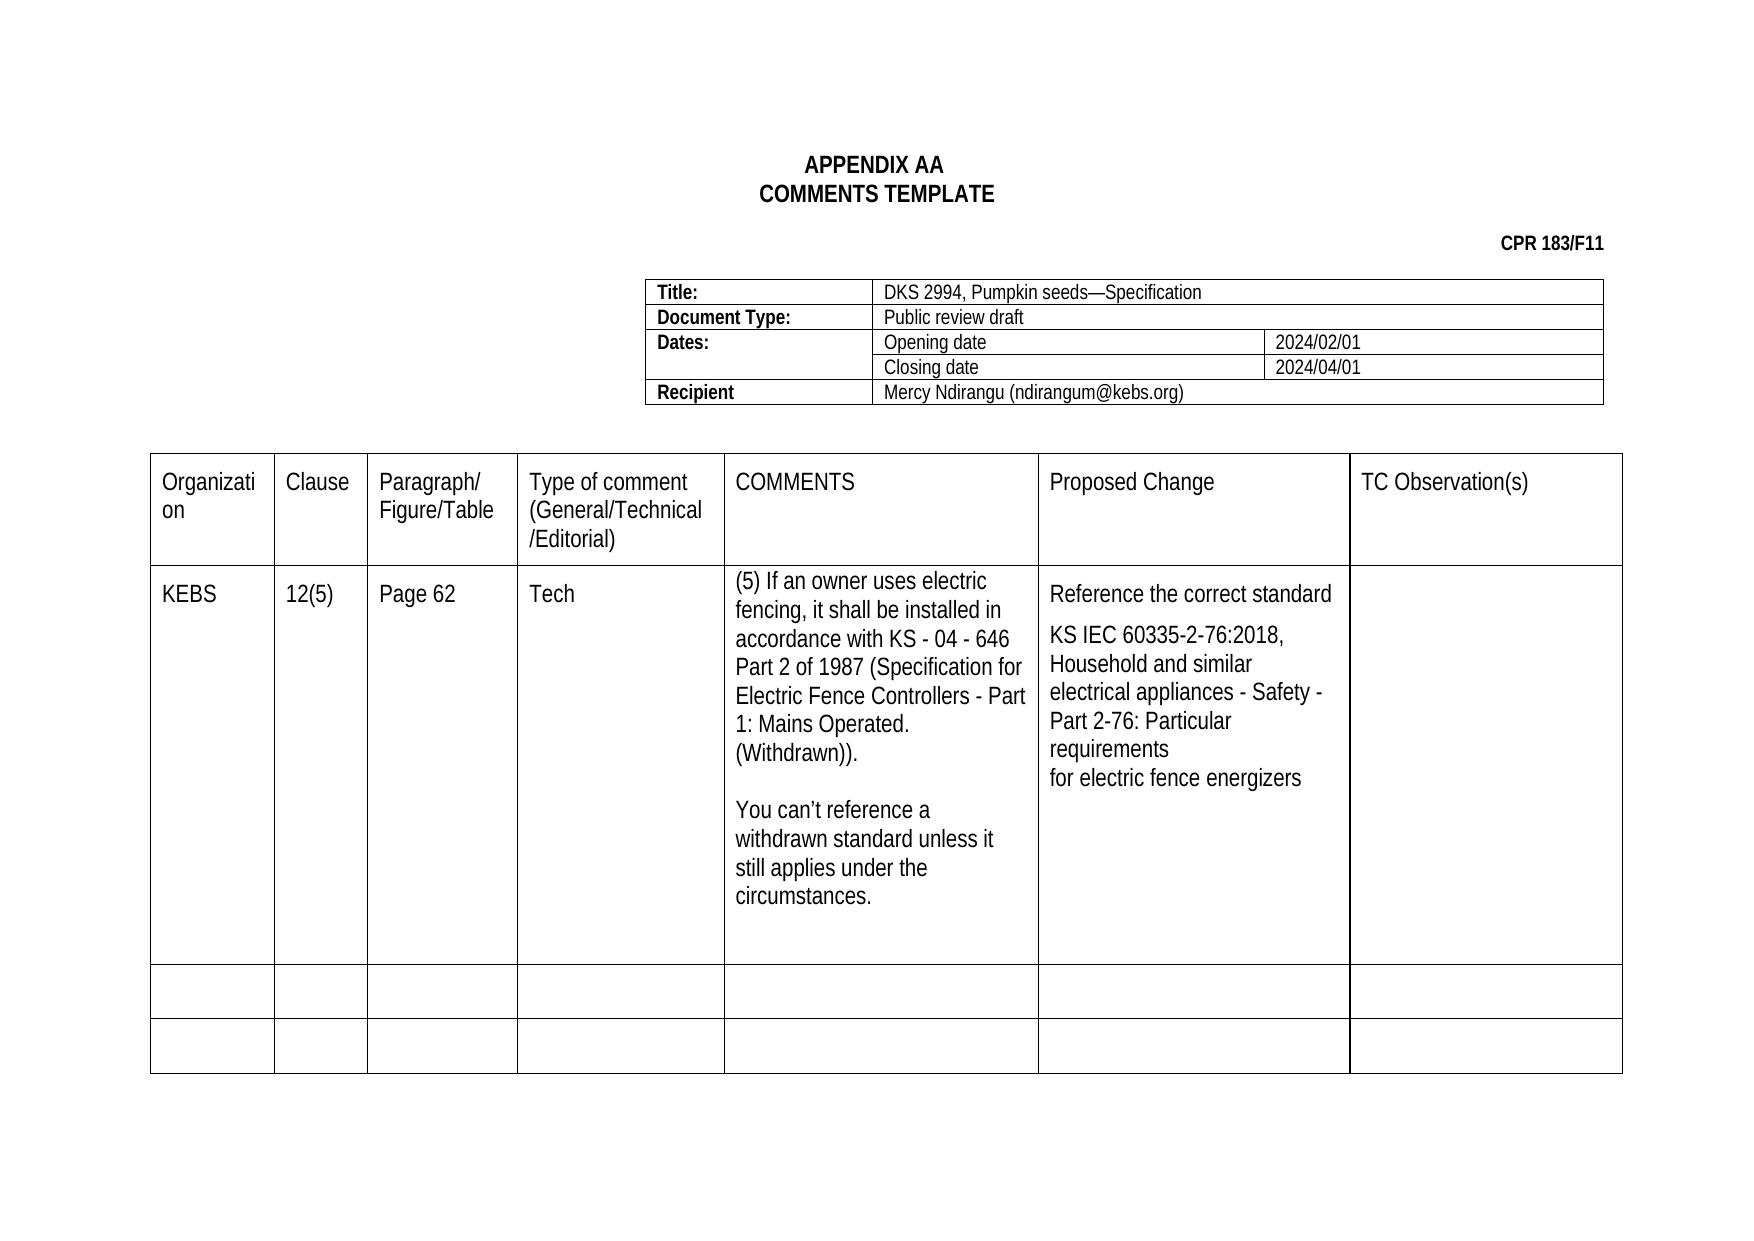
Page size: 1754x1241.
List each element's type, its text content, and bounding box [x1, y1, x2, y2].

table_header Paragraph/ Figure/Table [368, 454, 517, 565]
table_cell [518, 1019, 724, 1073]
table_cell Document Type: [646, 305, 872, 329]
table_header Type of comment (General/Technical /Editorial) [518, 454, 724, 565]
table_cell Tech [518, 566, 724, 964]
table_cell [368, 965, 517, 1018]
table_cell [151, 1019, 274, 1073]
table_header TC Observation(s) [1351, 454, 1622, 565]
table_cell 2024/02/01 [1265, 330, 1603, 354]
table_cell Public review draft [873, 305, 1603, 329]
text APPENDIX AA COMMENTS TEMPLATE [150, 150, 1604, 207]
table_cell [275, 965, 367, 1018]
table_header Proposed Change [1039, 454, 1349, 565]
table_cell Reference the correct standard KS IEC 60335-2-76:2018, Household and similar electrical appliances - Safety - Part 2-76: Particular requirements for electric fence energizers [1039, 566, 1349, 964]
table_cell [725, 965, 1038, 1018]
table_cell 2024/04/01 [1265, 355, 1603, 379]
table_cell [518, 965, 724, 1018]
table_cell [1351, 566, 1622, 964]
table_cell [725, 1019, 1038, 1073]
table_cell 12(5) [275, 566, 367, 964]
table_cell Page 62 [368, 566, 517, 964]
table_header Clause [275, 454, 367, 565]
table_cell [368, 1019, 517, 1073]
table_header Organization [151, 454, 274, 565]
table_cell KEBS [151, 566, 274, 964]
table_cell [275, 1019, 367, 1073]
table_cell [1039, 965, 1349, 1018]
table_header COMMENTS [725, 454, 1038, 565]
table_cell [151, 965, 274, 1018]
text CPR 183/F11 [150, 231, 1604, 255]
table_header DKS 2994, Pumpkin seeds—Specification [873, 280, 1603, 304]
table_cell [1351, 1019, 1622, 1073]
table_cell Recipient [646, 380, 872, 404]
table_cell [1351, 965, 1622, 1018]
table_cell [1039, 1019, 1349, 1073]
table_cell Dates: [646, 330, 872, 379]
table_header Title: [646, 280, 872, 304]
table_cell Opening date [873, 330, 1264, 354]
table_cell Closing date [873, 355, 1264, 379]
table_cell (5) If an owner uses electric fencing, it shall be installed in accordance with KS - 04 - 646 Part 2 of 1987 (Specification for Electric Fence Controllers - Part 1: Mains Operated. (Withdrawn)). You can’t reference a withdrawn standard unless it still applies under the circumstances. [725, 566, 1038, 964]
table_cell Mercy Ndirangu (ndirangum@kebs.org) [873, 380, 1603, 404]
